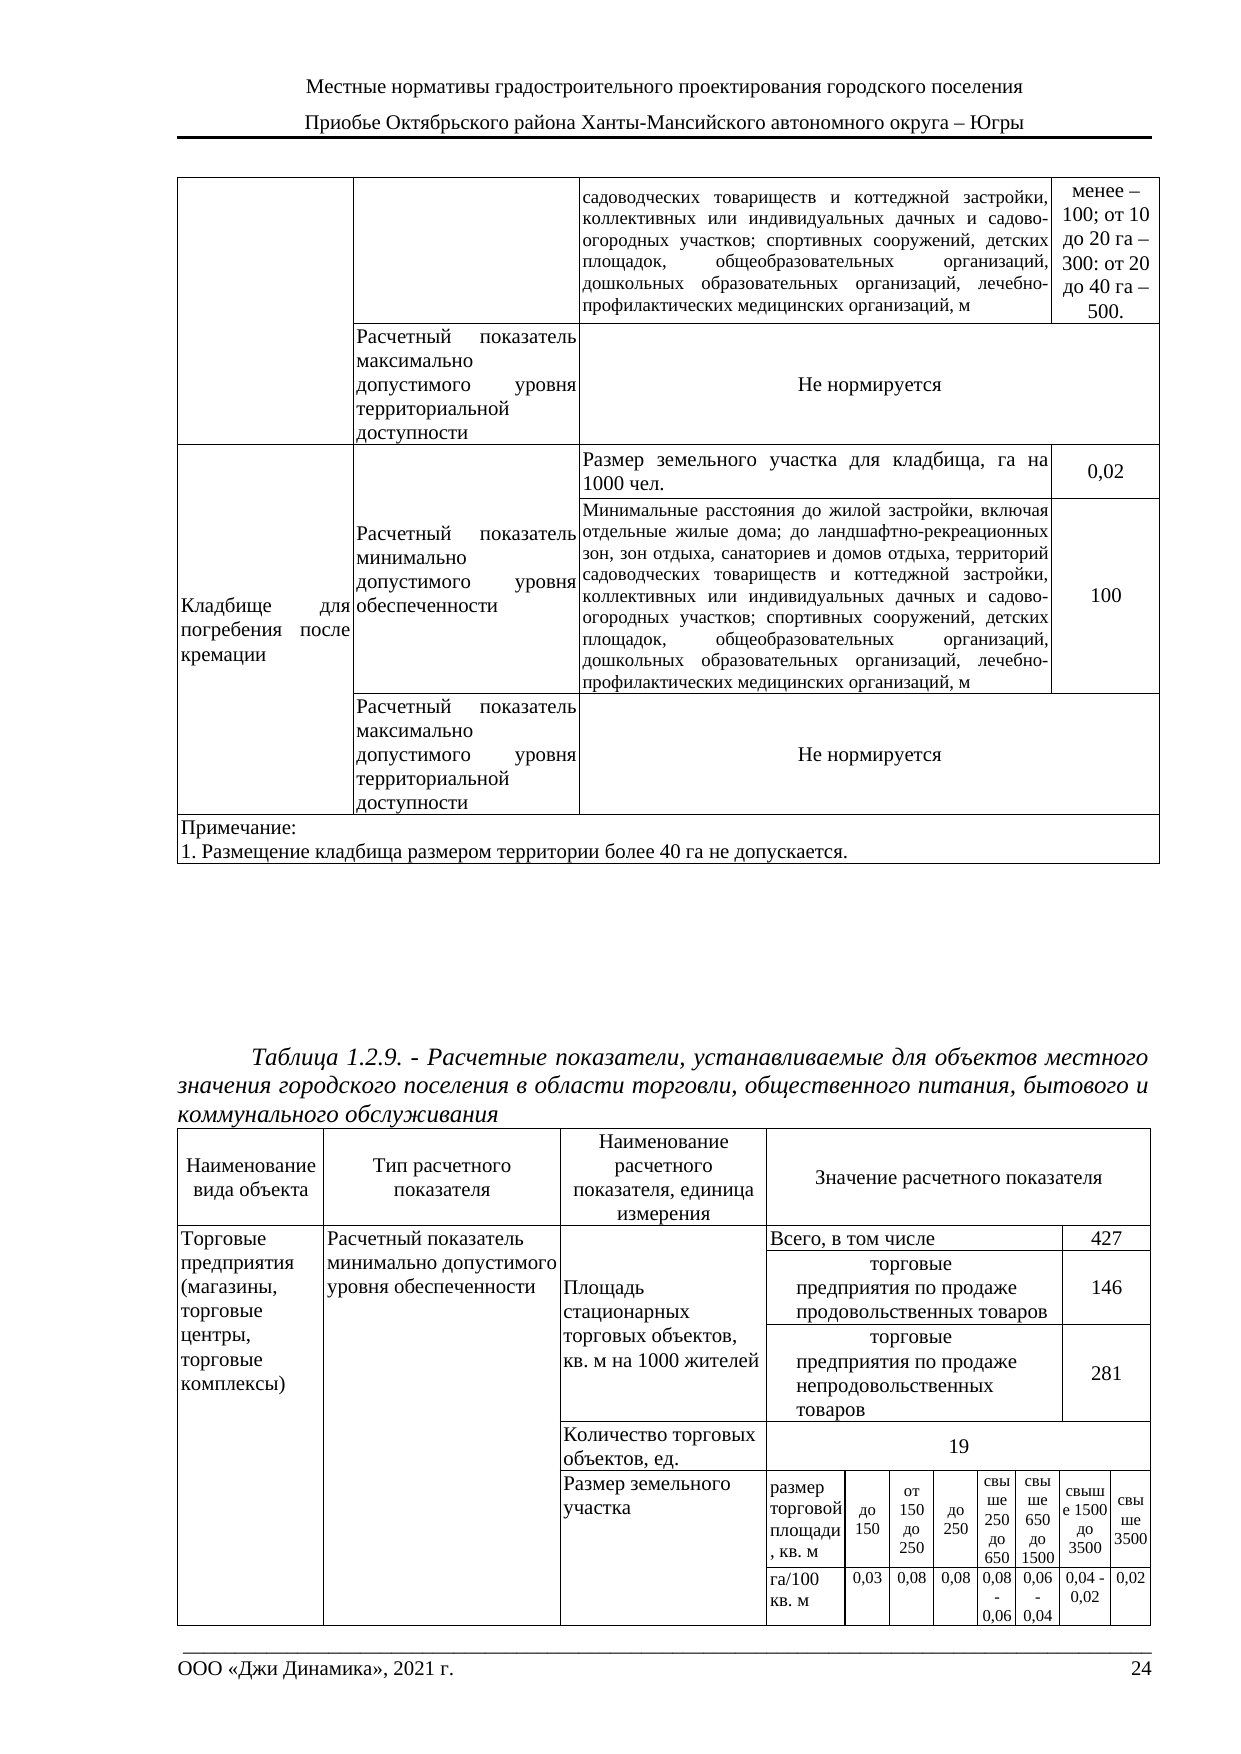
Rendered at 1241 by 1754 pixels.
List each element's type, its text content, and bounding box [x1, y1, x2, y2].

table_cell Расчетный показатель максимально допустимого уровня территориальной доступности [354, 324, 579, 444]
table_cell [1052, 178, 1159, 323]
table_cell Кладбище для погребения после кремации [178, 445, 353, 814]
table_cell до 250 [934, 1471, 977, 1567]
table_header Тип расчетного показателя [324, 1129, 560, 1225]
table_header Наименование вида объекта [178, 1129, 323, 1225]
table_cell 0,06 - 0,04 [1016, 1568, 1059, 1625]
table_cell 0,02 [1111, 1568, 1150, 1625]
table_cell Количество торговых объектов, ед. [561, 1422, 766, 1470]
table_cell Размер земельного участка [561, 1471, 766, 1625]
table_cell свыше 3500 [1111, 1471, 1150, 1567]
table_cell 0,08 [890, 1568, 933, 1625]
table_cell 0,04 - 0,02 [1060, 1568, 1110, 1625]
table_cell 0,03 [846, 1568, 889, 1625]
table_cell Расчетный показатель минимально допустимого уровня обеспеченности [354, 445, 579, 692]
table_cell Размер земельного участка для кладбища, га на 1000 чел. [580, 445, 1051, 497]
table_cell Расчетный показатель минимально допустимого уровня обеспеченности [324, 1226, 560, 1625]
table_cell торговые предприятия по продаже продовольственных товаров [767, 1251, 1062, 1323]
table_cell Не нормируется [580, 324, 1159, 444]
table_cell до 150 [846, 1471, 889, 1567]
table_cell 0,08 [934, 1568, 977, 1625]
table_cell торговые предприятия по продаже непродовольственных товаров [767, 1325, 1062, 1421]
table_header Значение расчетного показателя [767, 1129, 1150, 1225]
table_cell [767, 1568, 844, 1625]
table_cell 0,02 [1052, 445, 1159, 497]
table_header Наименование расчетного показателя, единица измерения [561, 1129, 766, 1225]
table_cell размер торговой площади, кв. м [767, 1471, 844, 1567]
table_cell Расчетный показатель максимально допустимого уровня территориальной доступности [354, 694, 579, 814]
table_cell 427 [1063, 1226, 1150, 1250]
table_cell Площадь стационарных торговых объектов, кв. м на 1000 жителей [561, 1226, 766, 1421]
table_cell 0,08 - 0,06 [978, 1568, 1015, 1625]
text Таблица 1.2.9. - Расчетные показатели, устанавливаемые для объектов местного значения городского поселения в области торговли, общественного питания, бытового и коммунального обслуживания [177, 1042, 1152, 1128]
table_cell 146 [1063, 1251, 1150, 1323]
table_cell Всего, в том числе [767, 1226, 1062, 1250]
table_cell от 150 до 250 [890, 1471, 933, 1567]
table_cell Торговые предприятия (магазины, торговые центры, торговые комплексы) [178, 1226, 323, 1625]
table_cell Примечание: 1. Размещение кладбища размером территории более 40 га не допускается. [178, 815, 1159, 863]
table_cell Не нормируется [580, 694, 1159, 814]
table_cell 100 [1052, 499, 1159, 692]
table_cell свыше 650 до 1500 [1016, 1471, 1059, 1567]
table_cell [580, 178, 1051, 323]
table_cell свыше 1500 до 3500 [1060, 1471, 1110, 1567]
table_cell 281 [1063, 1325, 1150, 1421]
table_cell свыше 250 до 650 [978, 1471, 1015, 1567]
table_cell 19 [767, 1422, 1150, 1470]
